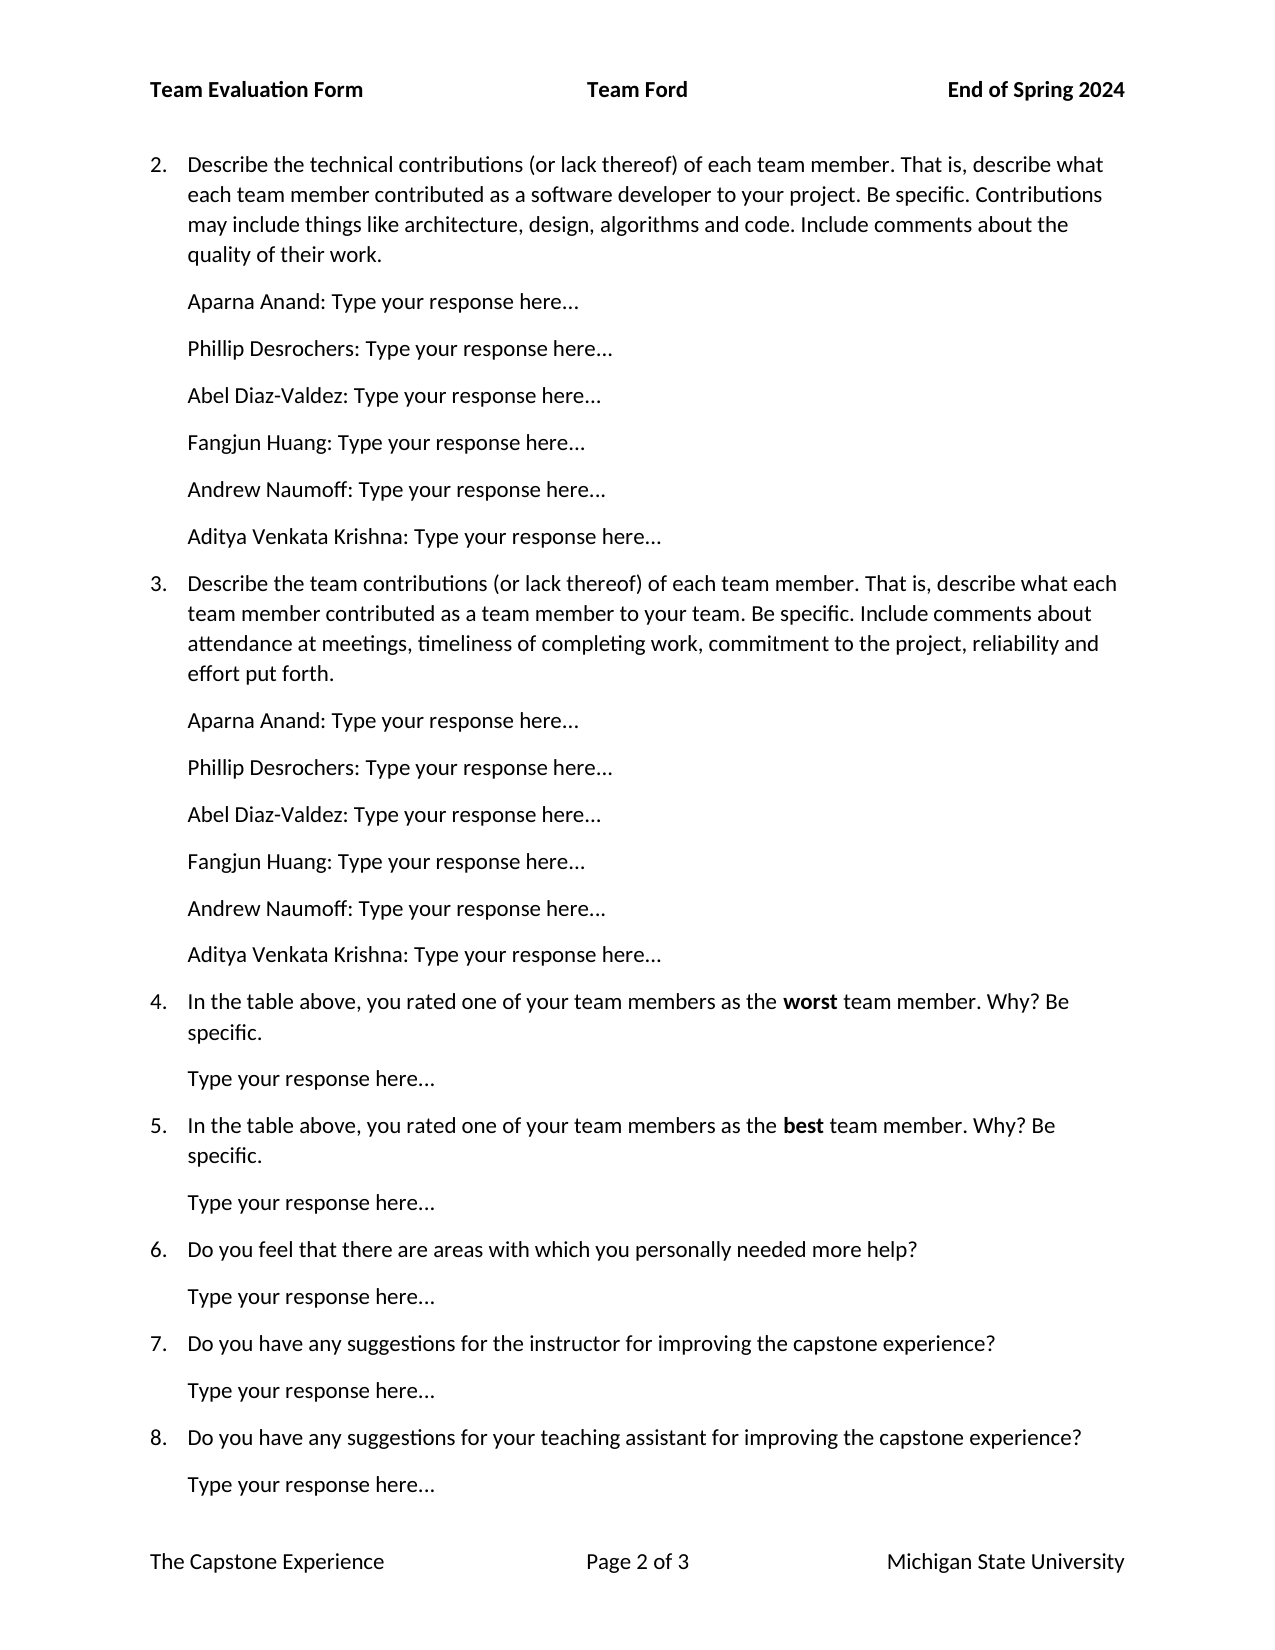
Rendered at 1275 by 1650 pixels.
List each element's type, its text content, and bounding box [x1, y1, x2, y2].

text Andrew Naumoff: Type your response here... [187, 475, 1125, 503]
text Fangjun Huang: Type your response here... [187, 428, 1125, 456]
text In the table above, you rated one of your team members as the best team member. Why? Be specific. [150, 1111, 1125, 1170]
text Type your response here... [187, 1188, 1125, 1217]
text Describe the technical contributions (or lack thereof) of each team member. That is, describe what each team member contributed as a software developer to your project. Be specific. Contributions may include things like architecture, design, algorithms and code. Include comments about the quality of their work. [150, 150, 1125, 269]
text Aditya Venkata Krishna: Type your response here... [187, 941, 1125, 969]
text Aditya Venkata Krishna: Type your response here... [187, 522, 1125, 550]
text Do you have any suggestions for your teaching assistant for improving the capstone experience? [150, 1423, 1125, 1451]
text Do you feel that there are areas with which you personally needed more help? [150, 1235, 1125, 1263]
text In the table above, you rated one of your team members as the worst team member. Why? Be specific. [150, 987, 1125, 1046]
text Type your response here... [187, 1470, 1125, 1498]
text Describe the team contributions (or lack thereof) of each team member. That is, describe what each team member contributed as a team member to your team. Be specific. Include comments about attendance at meetings, timeliness of completing work, commitment to the project, reliability and effort put forth. [150, 569, 1125, 687]
text Aparna Anand: Type your response here... [187, 287, 1125, 316]
text Do you have any suggestions for the instructor for improving the capstone experience? [150, 1329, 1125, 1357]
text Andrew Naumoff: Type your response here... [187, 894, 1125, 922]
text Type your response here... [187, 1282, 1125, 1310]
text Phillip Desrochers: Type your response here... [187, 334, 1125, 362]
text Type your response here... [187, 1064, 1125, 1093]
text Abel Diaz-Valdez: Type your response here... [187, 800, 1125, 828]
text Abel Diaz-Valdez: Type your response here... [187, 381, 1125, 409]
text Aparna Anand: Type your response here... [187, 706, 1125, 734]
text Type your response here... [187, 1376, 1125, 1404]
text Phillip Desrochers: Type your response here... [187, 753, 1125, 781]
text Fangjun Huang: Type your response here... [187, 847, 1125, 875]
